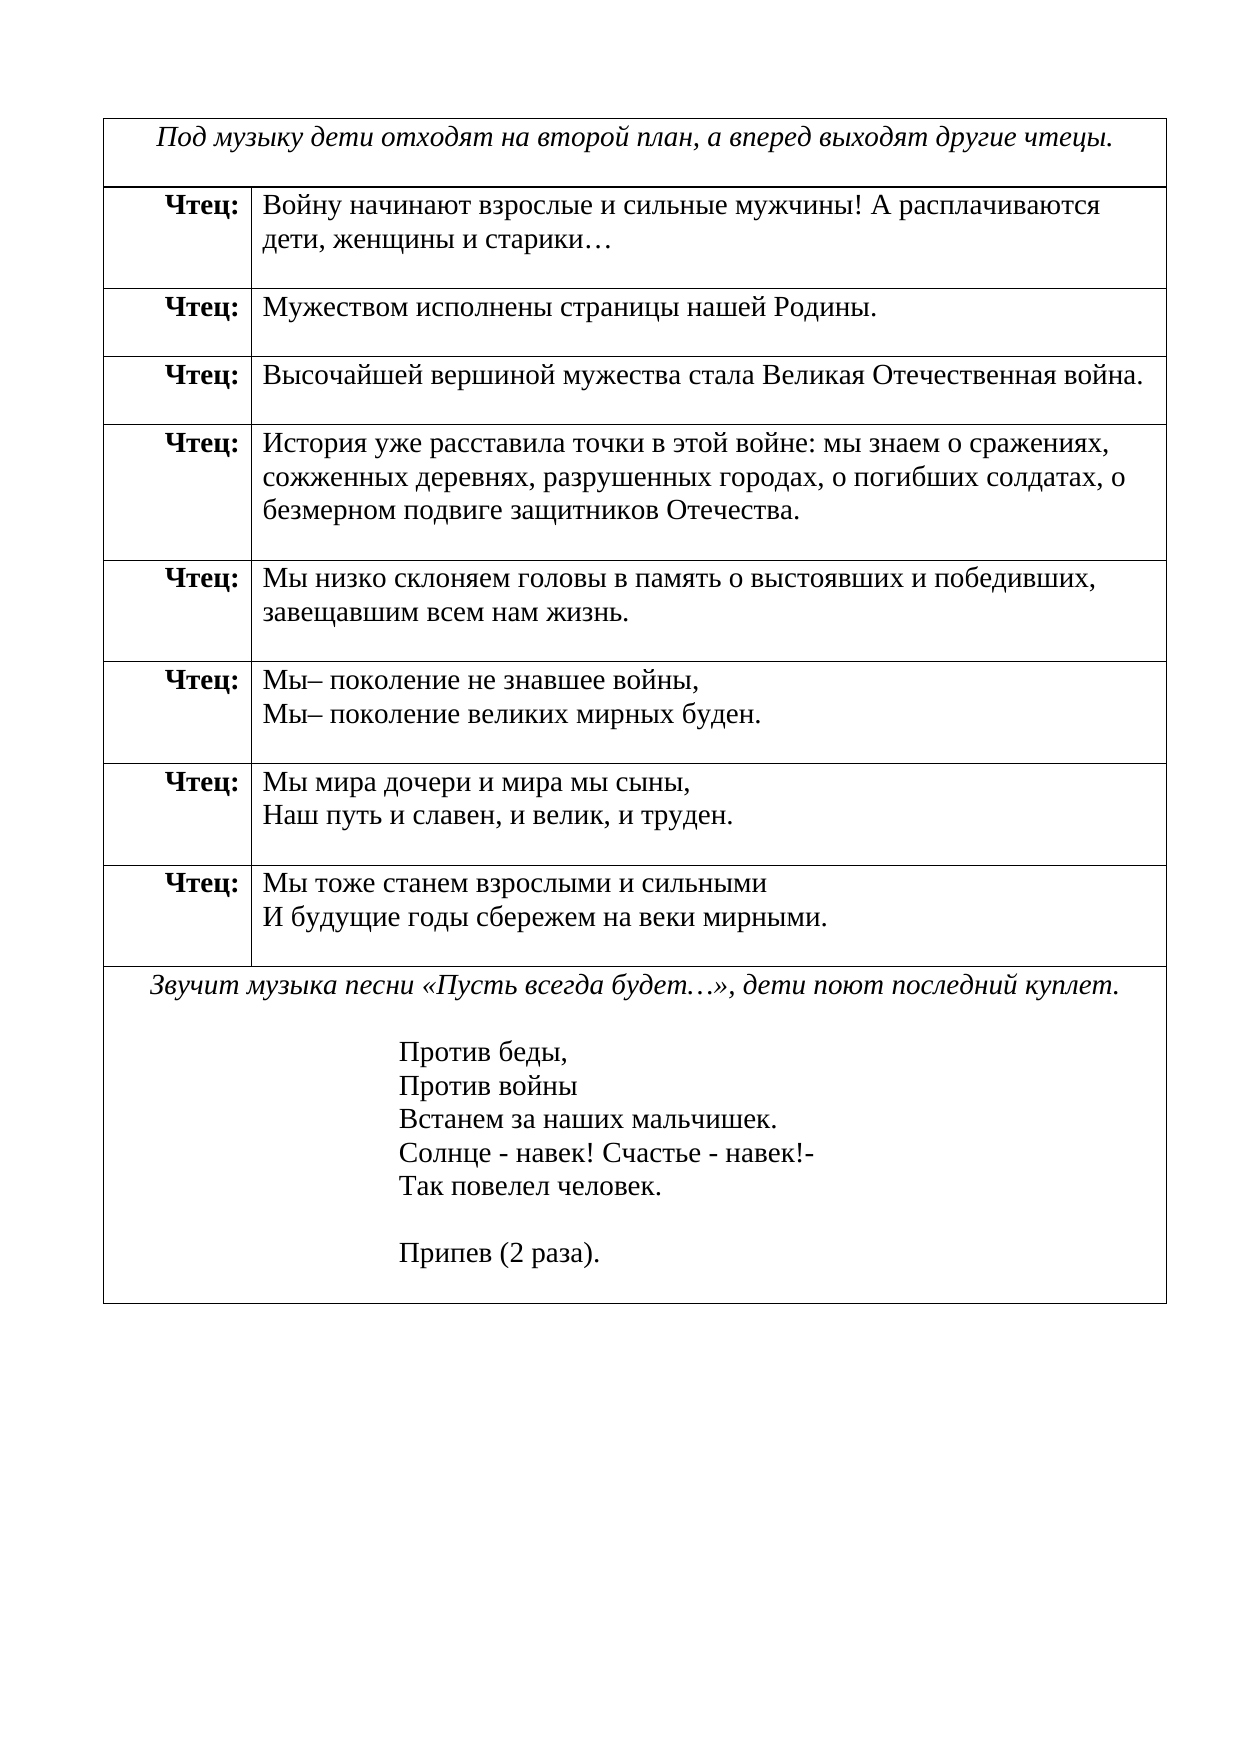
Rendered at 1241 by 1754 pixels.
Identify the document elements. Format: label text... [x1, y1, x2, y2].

table_cell Чтец: [104, 662, 251, 763]
table_cell Мужеством исполнены страницы нашей Родины. [252, 289, 1166, 356]
table_cell Мы тоже станем взрослыми и сильными И будущие годы сбережем на веки мирными. [252, 866, 1166, 966]
table_cell Чтец: [104, 764, 251, 864]
table_cell История уже расставила точки в этой войне: мы знаем о сражениях, сожженных деревнях, разрушенных городах, о погибших солдатах, о безмерном подвиге защитников Отечества. [252, 425, 1166, 559]
table_cell Мы– поколение не знавшее войны, Мы– поколение великих мирных буден. [252, 662, 1166, 763]
table_cell Звучит музыка песни «Пусть всегда будет…», дети поют последний куплет. Против беды, Против войны Встанем за наших мальчишек. Солнце - навек! Счастье - навек!- Так повелел человек. Припев (2 раза). [104, 967, 1166, 1303]
table_cell Под музыку дети отходят на второй план, а вперед выходят другие чтецы. [104, 119, 1166, 186]
table_cell Мы низко склоняем головы в память о выстоявших и победивших, завещавшим всем нам жизнь. [252, 561, 1166, 661]
table_cell Войну начинают взрослые и сильные мужчины! А расплачиваются дети, женщины и старики… [252, 188, 1166, 288]
table_cell Чтец: [104, 188, 251, 288]
table_cell Мы мира дочери и мира мы сыны, Наш путь и славен, и велик, и труден. [252, 764, 1166, 864]
table_cell Чтец: [104, 425, 251, 559]
table_cell Чтец: [104, 289, 251, 356]
table_cell Чтец: [104, 357, 251, 424]
table_cell Высочайшей вершиной мужества стала Великая Отечественная война. [252, 357, 1166, 424]
table_cell Чтец: [104, 561, 251, 661]
table_cell Чтец: [104, 866, 251, 966]
